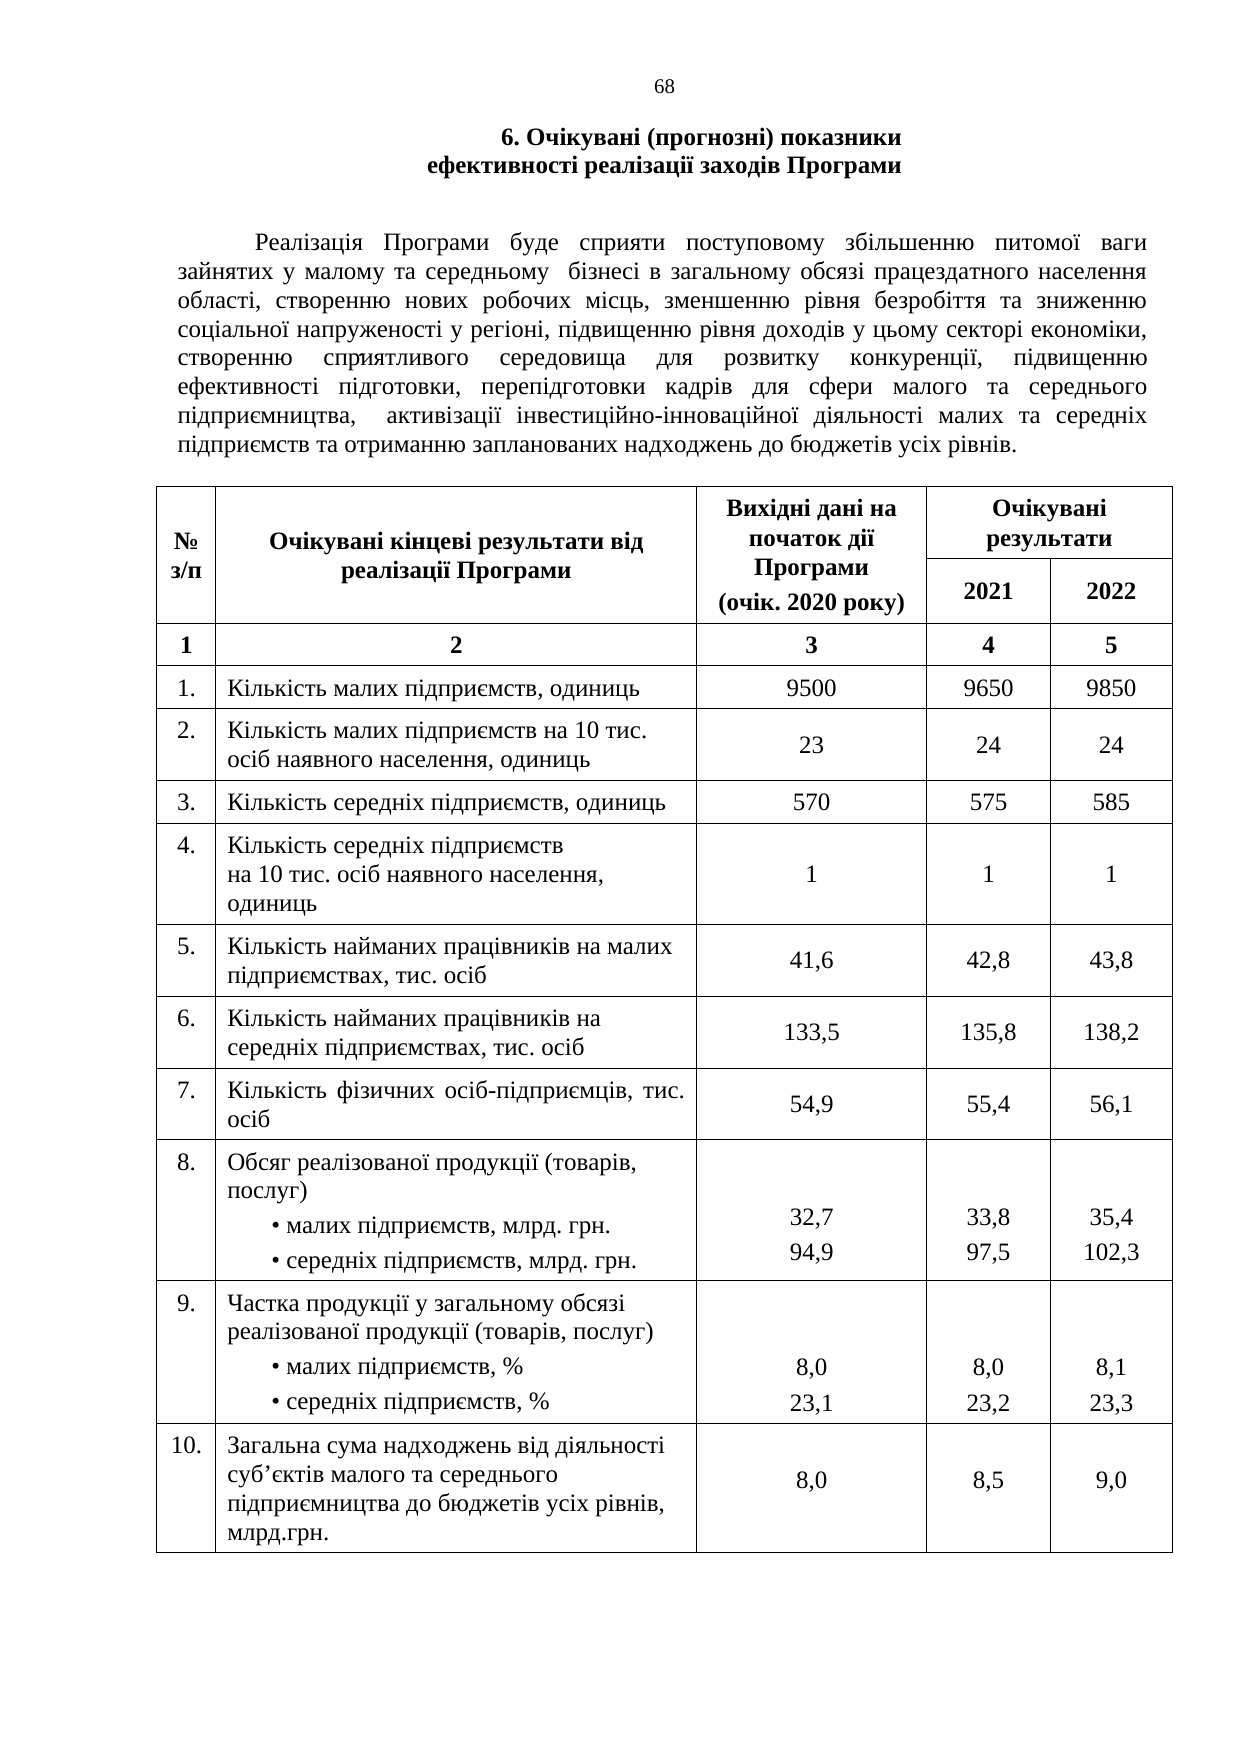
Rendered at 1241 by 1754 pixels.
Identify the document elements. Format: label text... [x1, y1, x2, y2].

table_cell 138,2 [1051, 997, 1172, 1067]
table_header № з/п [157, 487, 215, 623]
table_cell Кількість малих підприємств на 10 тис. осіб наявного населення, одиниць [216, 709, 696, 780]
table_cell 55,4 [927, 1069, 1050, 1139]
table_cell 1 [927, 824, 1050, 924]
table_cell 8. [157, 1140, 215, 1280]
table_cell 43,8 [1051, 925, 1172, 996]
table_cell 570 [697, 781, 926, 823]
table_cell 24 [927, 709, 1050, 780]
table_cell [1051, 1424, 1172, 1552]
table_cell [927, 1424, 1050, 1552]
table_cell 7. [157, 1069, 215, 1139]
table_cell Обсяг реалізованої продукції (товарів, послуг) • малих підприємств, млрд. грн. • середніх підприємств, млрд. грн. [216, 1140, 696, 1280]
table_header Очікувані результати [927, 487, 1172, 558]
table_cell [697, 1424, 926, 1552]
table_cell 2021 [927, 559, 1050, 623]
table_cell 8,0 23,1 [697, 1281, 926, 1423]
table_cell 6. [157, 997, 215, 1067]
table_cell 33,8 97,5 [927, 1140, 1050, 1280]
table_cell 133,5 [697, 997, 926, 1067]
table_cell 24 [1051, 709, 1172, 780]
table_cell Частка продукції у загальному обсязі реалізованої продукції (товарів, послуг) • малих підприємств, % • середніх підприємств, % [216, 1281, 696, 1423]
table_cell 54,9 [697, 1069, 926, 1139]
table_cell 135,8 [927, 997, 1050, 1067]
table_cell 2022 [1051, 559, 1172, 623]
table_cell 8,0 23,2 [927, 1281, 1050, 1423]
table_header Вихідні дані на початок дії Програми (очік. 2020 року) [697, 487, 926, 623]
table_cell 8,1 23,3 [1051, 1281, 1172, 1423]
table_cell Кількість середніх підприємств на 10 тис. осіб наявного населення, одиниць [216, 824, 696, 924]
table_cell 1 [1051, 824, 1172, 924]
table_cell Кількість найманих працівників на середніх підприємствах, тис. осіб [216, 997, 696, 1067]
table_cell 9. [157, 1281, 215, 1423]
table_cell Кількість фізичних осіб-підприємців, тис. осіб [216, 1069, 696, 1139]
text Реалізація Програми буде сприяти поступовому збільшенню питомої ваги зайнятих у малому та середньому бізнесі в загальному обсязі працездатного населення області, створенню нових робочих місць, зменшенню рівня безробіття та зниженню соціальної напруженості у регіоні, підвищенню рівня доходів у цьому секторі економіки, створенню сприятливого середовища для розвитку конкуренції, підвищенню ефективності підготовки, перепідготовки кадрів для сфери малого та середнього підприємництва, активізації інвестиційно-інноваційної діяльності малих та середніх підприємств та отриманню запланованих надходжень до бюджетів усіх рівнів. [177, 227, 1148, 457]
table_cell 23 [697, 709, 926, 780]
table_cell 1. [157, 666, 215, 708]
table_cell 4 [927, 624, 1050, 665]
table_cell 41,6 [697, 925, 926, 996]
text ефективності реалізації заходів Програми [177, 151, 1152, 179]
table_header Очікувані кінцеві результати від реалізації Програми [216, 487, 696, 623]
table_cell 10. [157, 1424, 215, 1552]
table_cell Кількість малих підприємств, одиниць [216, 666, 696, 708]
table_cell 32,7 94,9 [697, 1140, 926, 1280]
table_cell 42,8 [927, 925, 1050, 996]
table_cell Кількість середніх підприємств, одиниць [216, 781, 696, 823]
table_cell 3. [157, 781, 215, 823]
table_cell 1 [697, 824, 926, 924]
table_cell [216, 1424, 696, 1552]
table_cell 2. [157, 709, 215, 780]
table_cell 9500 [697, 666, 926, 708]
text 6. Очікувані (прогнозні) показники [177, 122, 1148, 151]
table_cell 56,1 [1051, 1069, 1172, 1139]
table_cell 3 [697, 624, 926, 665]
table_cell 1 [157, 624, 215, 665]
table_cell 575 [927, 781, 1050, 823]
table_cell 4. [157, 824, 215, 924]
table_cell 2 [216, 624, 696, 665]
table_cell 585 [1051, 781, 1172, 823]
table_cell 5 [1051, 624, 1172, 665]
table_cell 9650 [927, 666, 1050, 708]
table_cell Кількість найманих працівників на малих підприємствах, тис. осіб [216, 925, 696, 996]
table_cell 9850 [1051, 666, 1172, 708]
table_cell 5. [157, 925, 215, 996]
table_cell 35,4 102,3 [1051, 1140, 1172, 1280]
